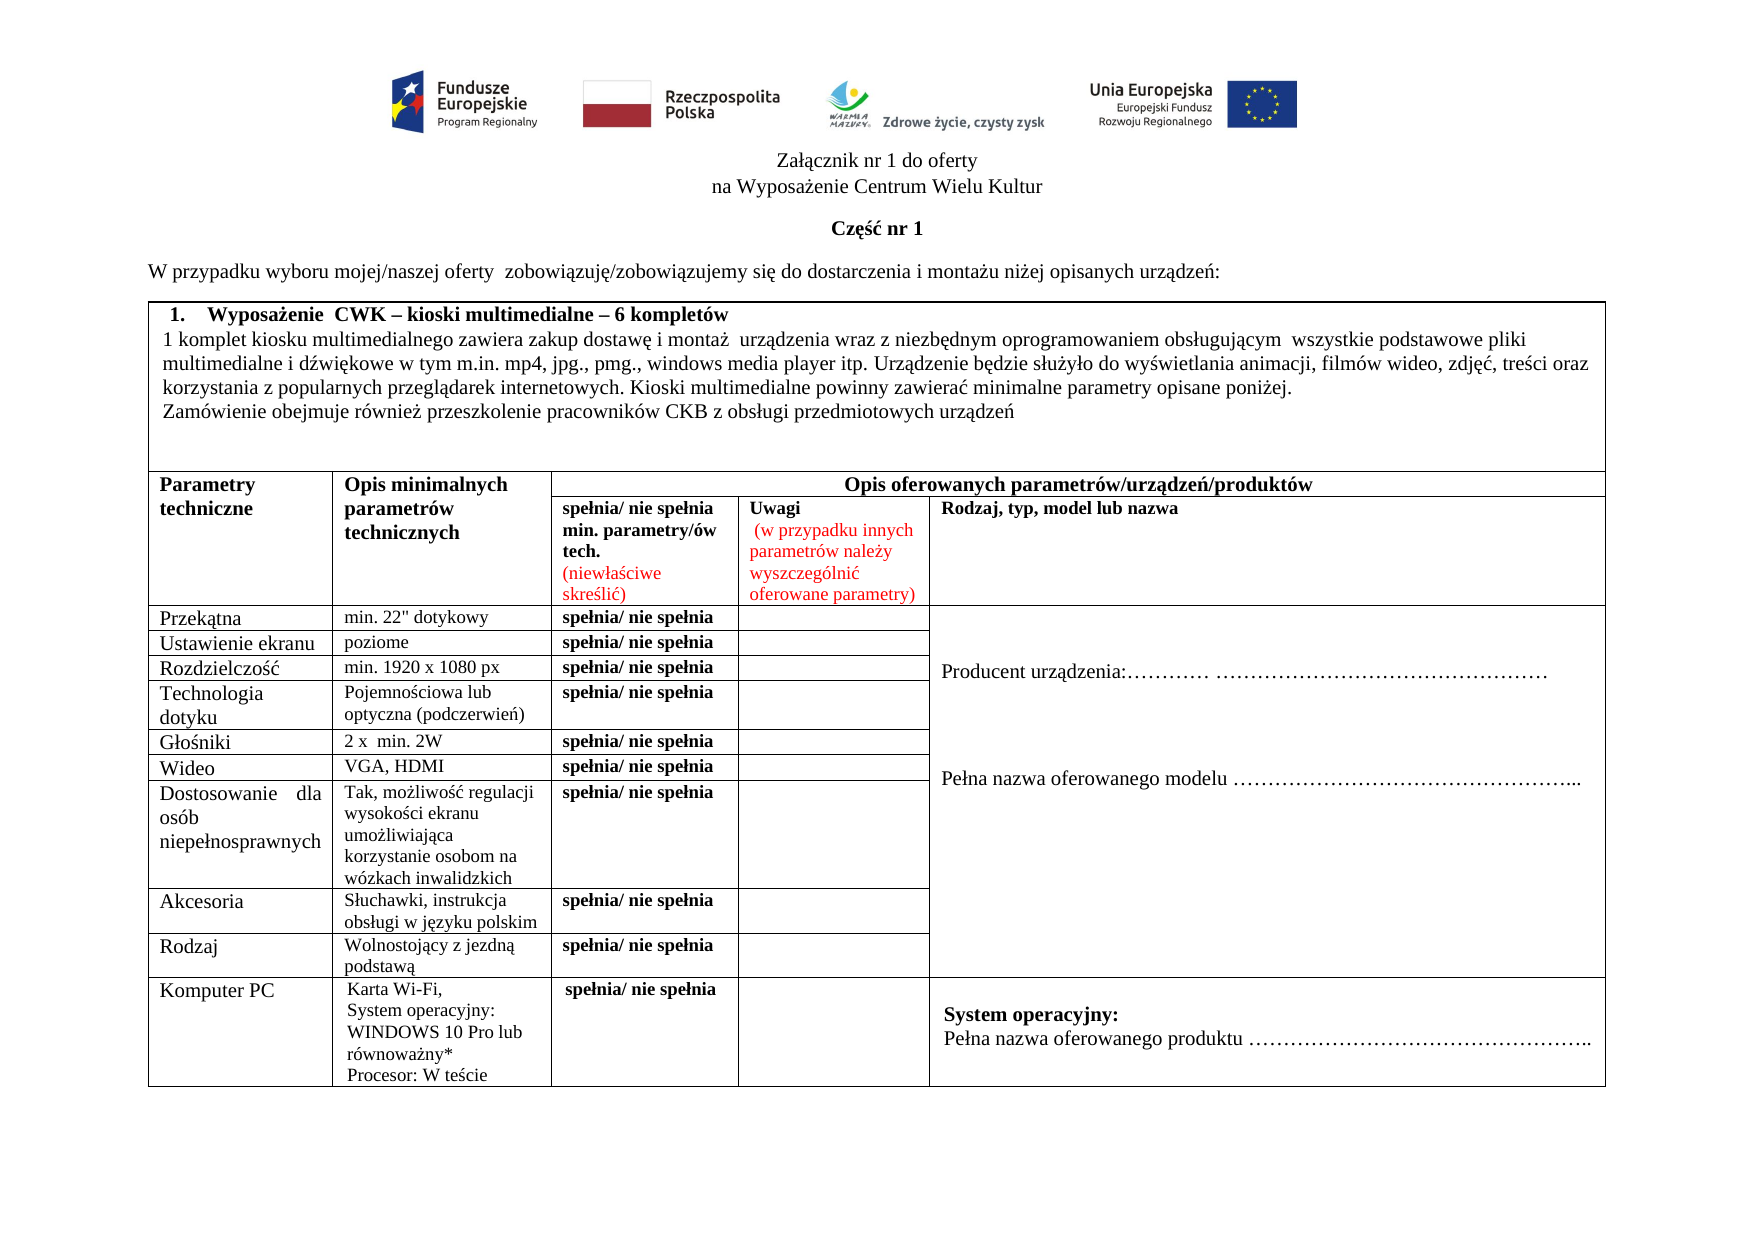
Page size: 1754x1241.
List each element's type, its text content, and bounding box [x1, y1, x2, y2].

table_cell min. 1920 x 1080 px [333, 656, 551, 680]
table_cell spełnia/ nie spełnia [552, 606, 738, 630]
table_cell spełnia/ nie spełnia [552, 781, 738, 888]
picture [371, 56, 1317, 148]
table_cell Parametry techniczne [149, 472, 332, 605]
table_cell Opis minimalnych parametrów technicznych [333, 472, 551, 605]
table_cell Głośniki [149, 730, 332, 754]
table_header Wyposażenie CWK – kioski multimedialne – 6 kompletów 1 komplet kiosku multimedialnego zawiera zakup dostawę i montaż urządzenia wraz z niezbędnym oprogramowaniem obsługującym wszystkie podstawowe pliki multimedialne i dźwiękowe w tym m.in. mp4, jpg., pmg., windows media player itp. Urządzenie będzie służyło do wyświetlania animacji, filmów wideo, zdjęć, treści oraz korzystania z popularnych przeglądarek internetowych. Kioski multimedialne powinny zawierać minimalne parametry opisane poniżej. Zamówienie obejmuje również przeszkolenie pracowników CKB z obsługi przedmiotowych urządzeń [149, 303, 1605, 471]
table_cell spełnia/ nie spełnia [552, 755, 738, 779]
table_cell [739, 781, 929, 888]
table_cell [739, 681, 929, 729]
text W przypadku wyboru mojej/naszej oferty zobowiązuję/zobowiązujemy się do dostarczenia i montażu niżej opisanych urządzeń: [148, 259, 1606, 283]
table_cell Uwagi (w przypadku innych parametrów należy wyszczególnić oferowane parametry) [739, 497, 929, 605]
table_cell [739, 656, 929, 680]
table_cell [739, 934, 929, 977]
table_cell 2 x min. 2W [333, 730, 551, 754]
table_cell min. 22" dotykowy [333, 606, 551, 630]
table_cell [739, 755, 929, 779]
table_cell Producent urządzenia:………… ………………………………………… Pełna nazwa oferowanego modelu …………………………………………... [930, 606, 1605, 977]
table_cell Dostosowanie dla osób niepełnosprawnych [149, 781, 332, 888]
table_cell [333, 978, 551, 1086]
table_cell Technologia dotyku [149, 681, 332, 729]
table_cell Rozdzielczość [149, 656, 332, 680]
table_cell spełnia/ nie spełnia [552, 656, 738, 680]
table_cell Tak, możliwość regulacji wysokości ekranu umożliwiająca korzystanie osobom na wózkach inwalidzkich [333, 781, 551, 888]
table_cell spełnia/ nie spełnia [552, 889, 738, 932]
table_cell Rodzaj [149, 934, 332, 977]
table_cell Rodzaj, typ, model lub nazwa [930, 497, 1605, 605]
table_cell Słuchawki, instrukcja obsługi w języku polskim [333, 889, 551, 932]
table_cell Akcesoria [149, 889, 332, 932]
text Załącznik nr 1 do oferty na Wyposażenie Centrum Wielu Kultur [148, 148, 1606, 198]
table_cell [739, 606, 929, 630]
table_cell poziome [333, 631, 551, 655]
table_cell Wolnostojący z jezdną podstawą [333, 934, 551, 977]
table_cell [552, 978, 738, 1086]
table_cell Komputer PC [149, 978, 332, 1086]
table_cell Opis oferowanych parametrów/urządzeń/produktów [552, 472, 1605, 496]
table_cell Ustawienie ekranu [149, 631, 332, 655]
table_cell spełnia/ nie spełnia [552, 934, 738, 977]
table_cell [739, 889, 929, 932]
table_cell Pojemnościowa lub optyczna (podczerwień) [333, 681, 551, 729]
text Część nr 1 [148, 216, 1606, 240]
table_cell Przekątna [149, 606, 332, 630]
table_cell spełnia/ nie spełnia min. parametry/ów tech. (niewłaściwe skreślić) [552, 497, 738, 605]
table_cell [739, 730, 929, 754]
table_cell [930, 978, 1605, 1086]
table_cell [739, 978, 929, 1086]
table_cell spełnia/ nie spełnia [552, 730, 738, 754]
table_cell VGA, HDMI [333, 755, 551, 779]
table_cell spełnia/ nie spełnia [552, 681, 738, 729]
table_cell spełnia/ nie spełnia [552, 631, 738, 655]
table_cell Wideo [149, 755, 332, 779]
table_cell [739, 631, 929, 655]
